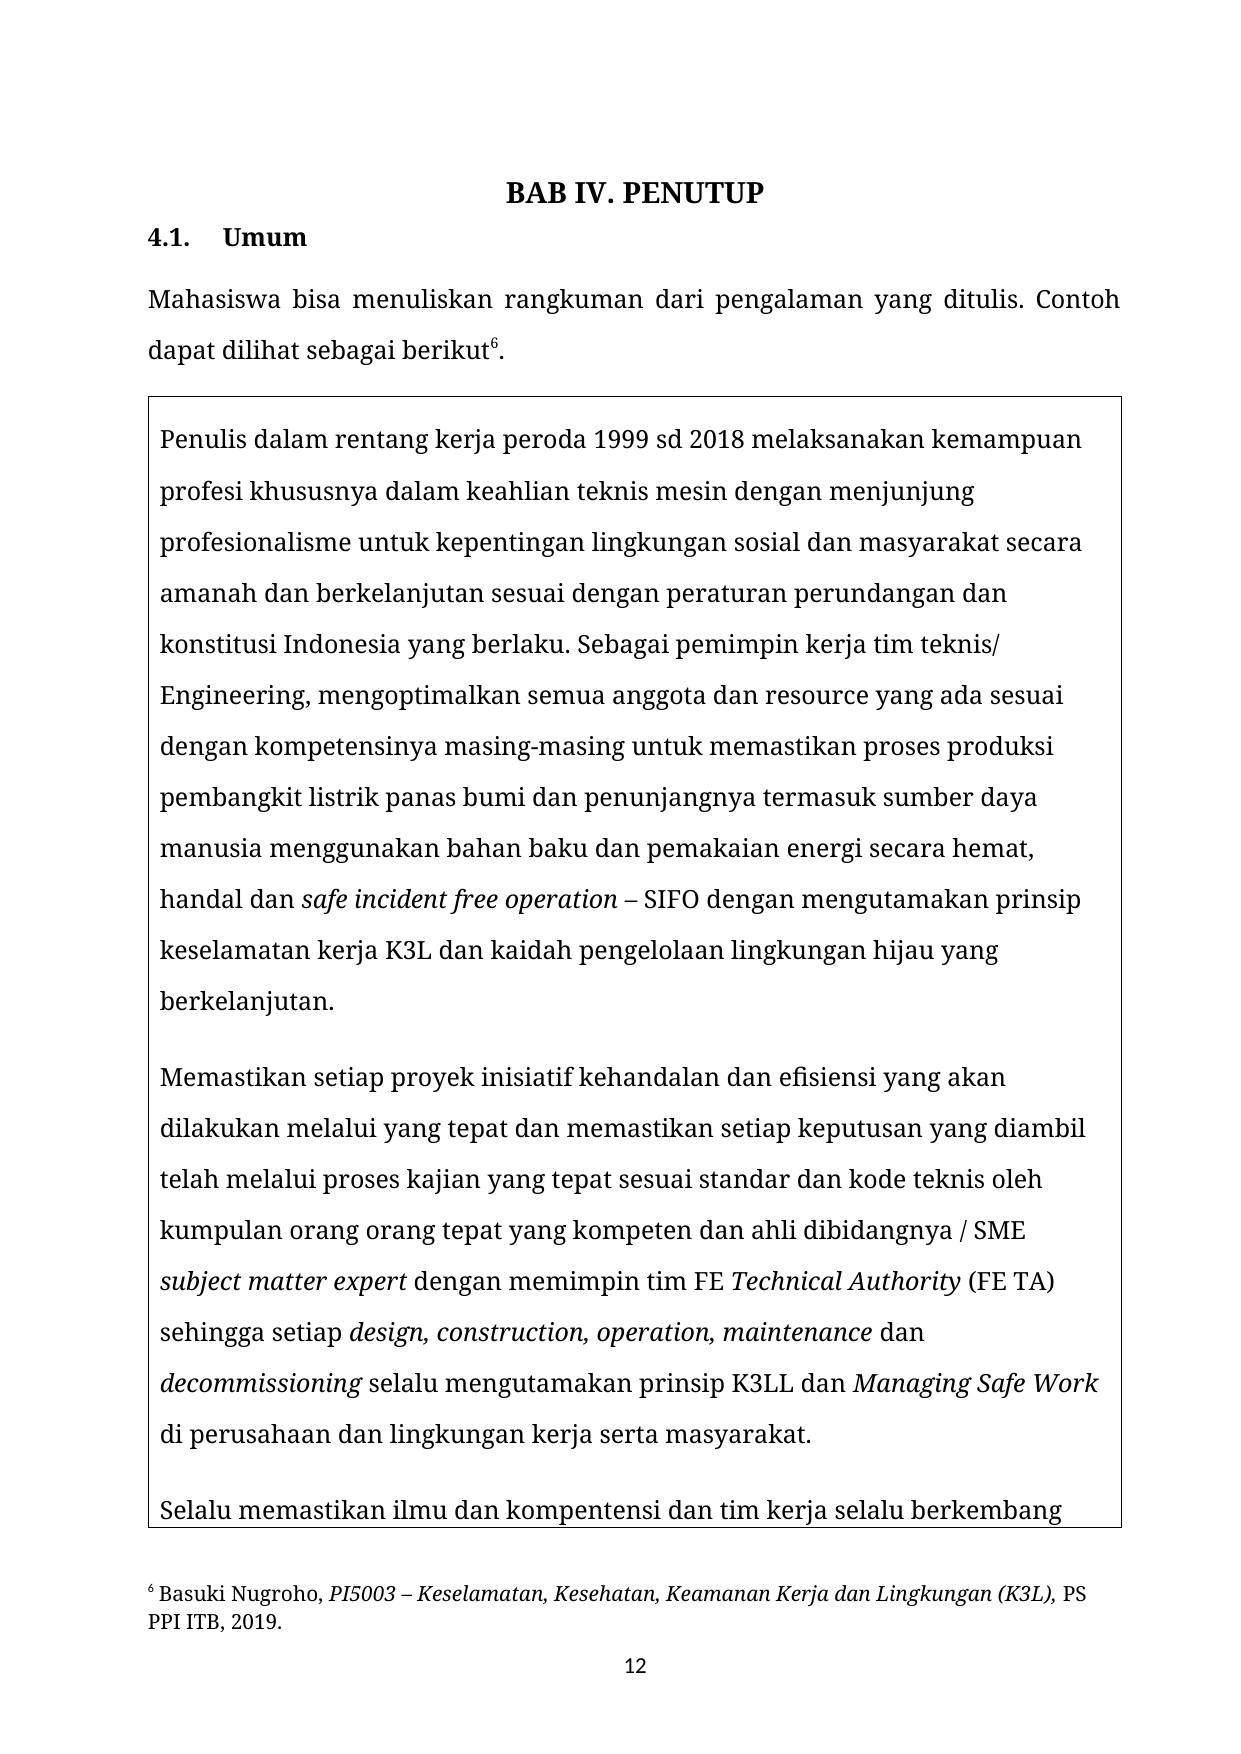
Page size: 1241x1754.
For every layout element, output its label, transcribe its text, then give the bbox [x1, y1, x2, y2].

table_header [149, 397, 1121, 1527]
subtitle Umum [148, 220, 1122, 254]
subtitle BAB IV. PENUTUP [148, 173, 1122, 212]
text Mahasiswa bisa menuliskan rangkuman dari pengalaman yang ditulis. Contoh dapat dilihat sebagai berikut. [148, 281, 1122, 367]
